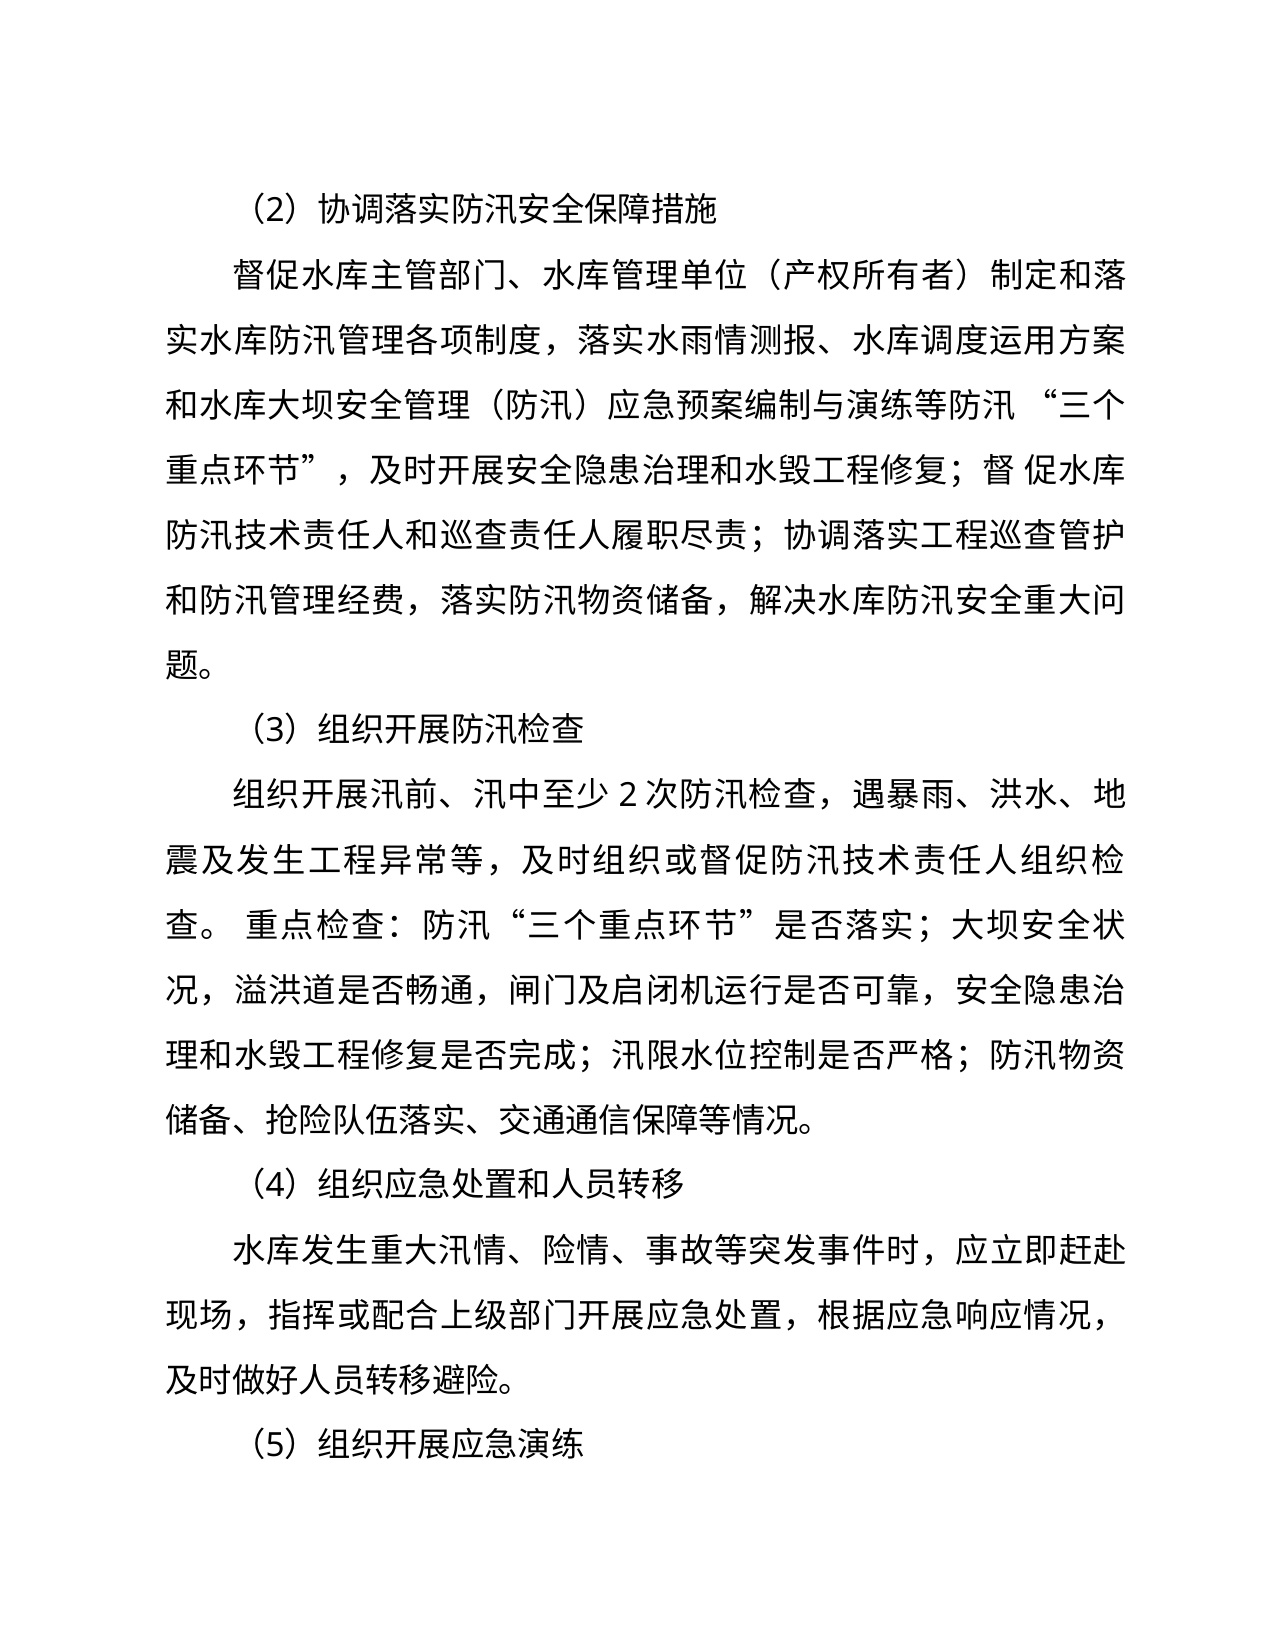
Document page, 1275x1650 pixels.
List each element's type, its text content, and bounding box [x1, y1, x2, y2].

list （2）协调落实防汛安全保障措施 [165, 175, 1127, 240]
list （5）组织开展应急演练 [165, 1410, 1127, 1475]
list 督促水库主管部门、水库管理单位（产权所有者）制定和落实水库防汛管理各项制度，落实水雨情测报、水库调度运用方案和水库大坝安全管理（防汛）应急预案编制与演练等防汛 “三个重点环节”，及时开展安全隐患治理和水毁工程修复；督 促水库防汛技术责任人和巡查责任人履职尽责；协调落实工程巡查管护和防汛管理经费，落实防汛物资储备，解决水库防汛安全重大问题。 [165, 240, 1127, 695]
list （3）组织开展防汛检查 [165, 695, 1127, 760]
list 水库发生重大汛情、险情、事故等突发事件时，应立即赶赴现场，指挥或配合上级部门开展应急处置，根据应急响应情况， 及时做好人员转移避险。 [165, 1215, 1127, 1410]
list 组织开展汛前、汛中至少2次防汛检查，遇暴雨、洪水、地震及发生工程异常等，及时组织或督促防汛技术责任人组织检查。 重点检查：防汛“三个重点环节”是否落实；大坝安全状况，溢洪道是否畅通，闸门及启闭机运行是否可靠，安全隐患治理和水毁工程修复是否完成；汛限水位控制是否严格；防汛物资储备、抢险队伍落实、交通通信保障等情况。 [165, 760, 1127, 1150]
list （4）组织应急处置和人员转移 [165, 1150, 1127, 1215]
